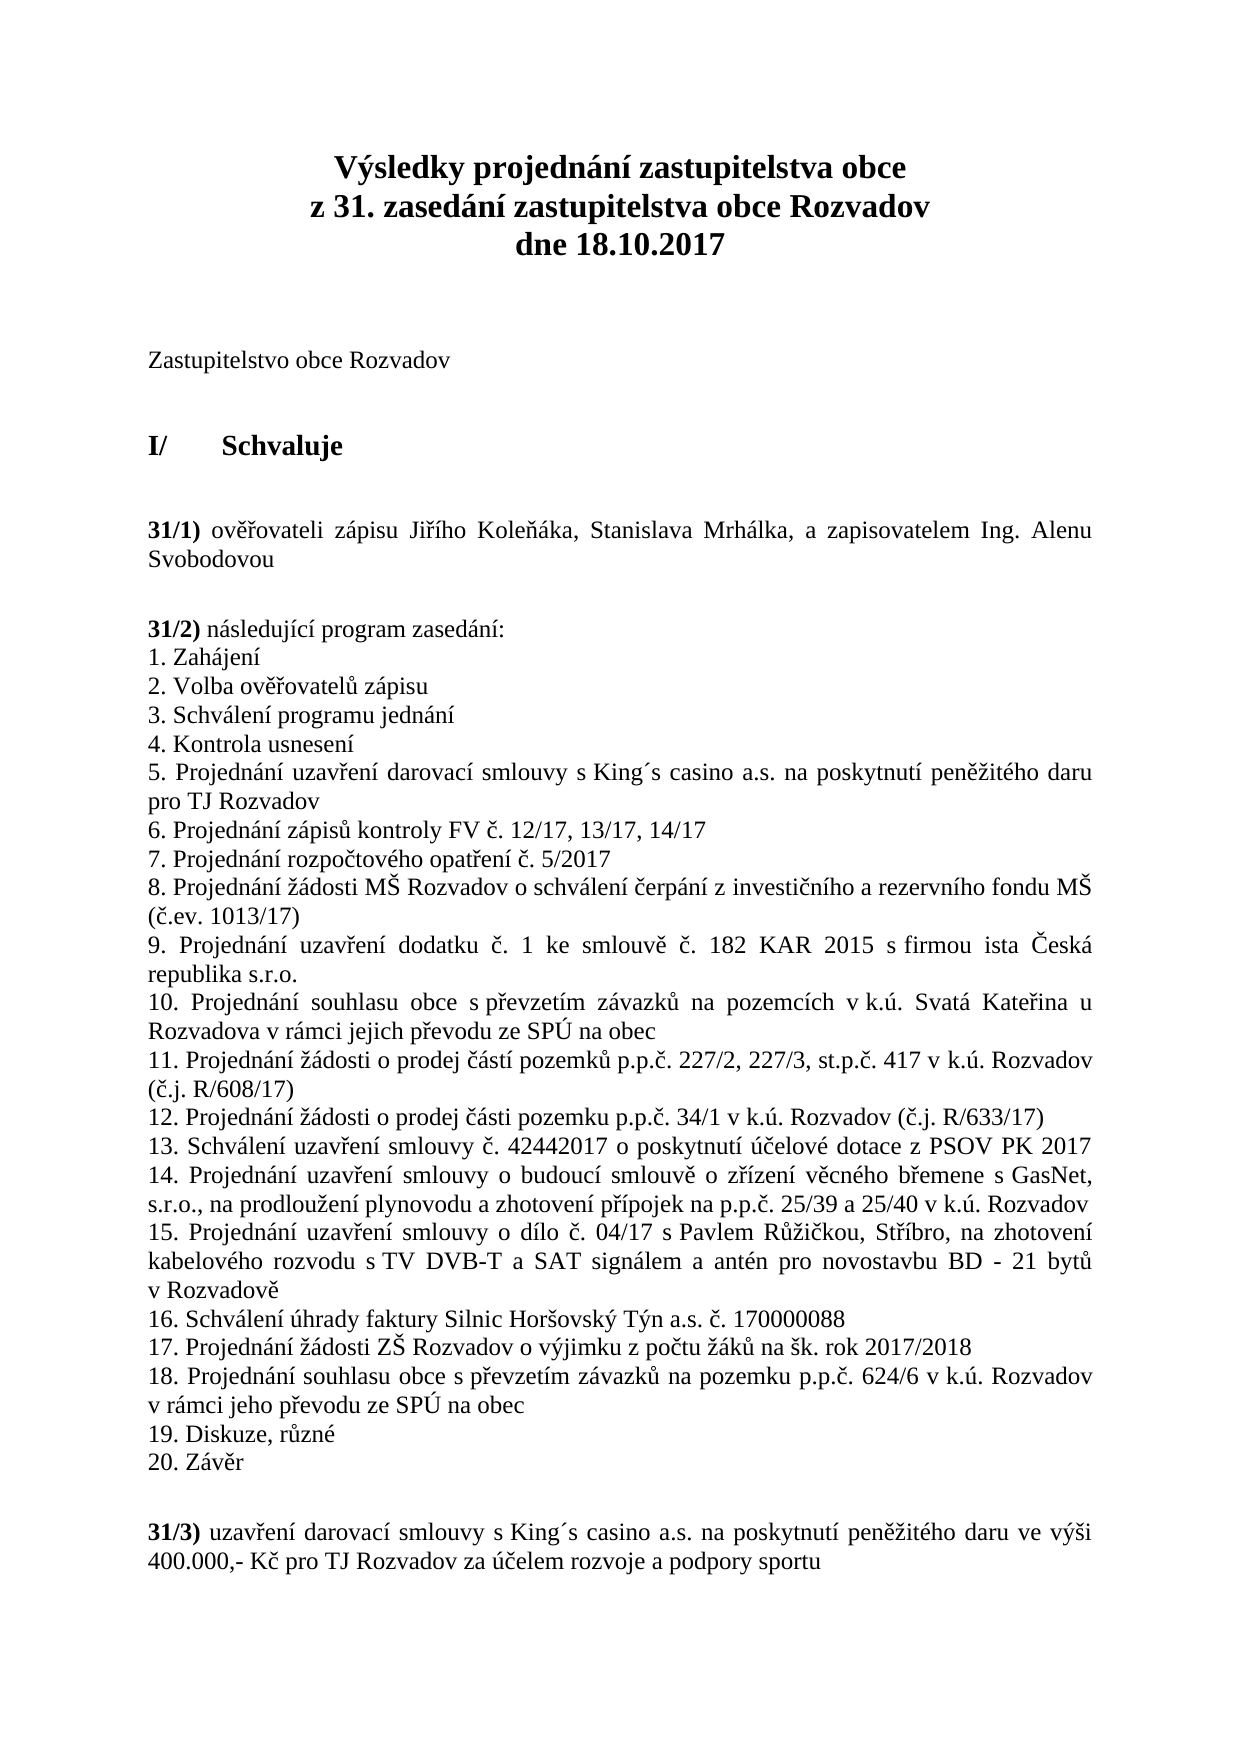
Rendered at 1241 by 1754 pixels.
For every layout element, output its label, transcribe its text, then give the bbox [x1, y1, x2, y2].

text Zastupitelstvo obce Rozvadov [148, 345, 1093, 374]
text 10. Projednání souhlasu obce s převzetím závazků na pozemcích v k.ú. Svatá Kateřina u Rozvadova v rámci jejich převodu ze SPÚ na obec [148, 987, 1093, 1045]
text 11. Projednání žádosti o prodej částí pozemků p.p.č. 227/2, 227/3, st.p.č. 417 v k.ú. Rozvadov (č.j. R/608/17) [148, 1045, 1093, 1102]
text 4. Kontrola usnesení [148, 729, 1093, 757]
text 16. Schválení úhrady faktury Silnic Horšovský Týn a.s. č. 170000088 [148, 1304, 1093, 1332]
text 12. Projednání žádosti o prodej části pozemku p.p.č. 34/1 v k.ú. Rozvadov (č.j. R/633/17) [148, 1102, 1093, 1131]
text I/ Schvaluje [148, 428, 1093, 461]
text 20. Závěr [148, 1447, 1093, 1476]
text 9. Projednání uzavření dodatku č. 1 ke smlouvě č. 182 KAR 2015 s firmou ista Česká republika s.r.o. [148, 930, 1093, 987]
text 6. Projednání zápisů kontroly FV č. 12/17, 13/17, 14/17 [148, 815, 1093, 844]
text 18. Projednání souhlasu obce s převzetím závazků na pozemku p.p.č. 624/6 v k.ú. Rozvadov v rámci jeho převodu ze SPÚ na obec [148, 1361, 1093, 1419]
text Výsledky projednání zastupitelstva obce [148, 148, 1093, 186]
text dne 18.10.2017 [148, 224, 1093, 263]
text 15. Projednání uzavření smlouvy o dílo č. 04/17 s Pavlem Růžičkou, Stříbro, na zhotovení kabelového rozvodu s TV DVB-T a SAT signálem a antén pro novostavbu BD - 21 bytů v Rozvadově [148, 1217, 1093, 1304]
text 31/2) následující program zasedání: [148, 614, 1093, 642]
text 3. Schválení programu jednání [148, 700, 1093, 729]
text 13. Schválení uzavření smlouvy č. 42442017 o poskytnutí účelové dotace z PSOV PK 2017 14. Projednání uzavření smlouvy o budoucí smlouvě o zřízení věcného břemene s GasNet, s.r.o., na prodloužení plynovodu a zhotovení přípojek na p.p.č. 25/39 a 25/40 v k.ú. Rozvadov [148, 1131, 1093, 1217]
text 31/3) uzavření darovací smlouvy s King´s casino a.s. na poskytnutí peněžitého daru ve výši 400.000,- Kč pro TJ Rozvadov za účelem rozvoje a podpory sportu [148, 1517, 1093, 1575]
text 1. Zahájení [148, 642, 1093, 671]
text 5. Projednání uzavření darovací smlouvy s King´s casino a.s. na poskytnutí peněžitého daru pro TJ Rozvadov [148, 757, 1093, 815]
text 2. Volba ověřovatelů zápisu [148, 671, 1093, 700]
text 7. Projednání rozpočtového opatření č. 5/2017 [148, 844, 1093, 872]
text z 31. zasedání zastupitelstva obce Rozvadov [148, 186, 1093, 224]
text 8. Projednání žádosti MŠ Rozvadov o schválení čerpání z investičního a rezervního fondu MŠ (č.ev. 1013/17) [148, 872, 1093, 930]
text 17. Projednání žádosti ZŠ Rozvadov o výjimku z počtu žáků na šk. rok 2017/2018 [148, 1332, 1093, 1361]
text 31/1) ověřovateli zápisu Jiřího Koleňáka, Stanislava Mrhálka, a zapisovatelem Ing. Alenu Svobodovou [148, 515, 1093, 572]
text 19. Diskuze, různé [148, 1419, 1093, 1447]
